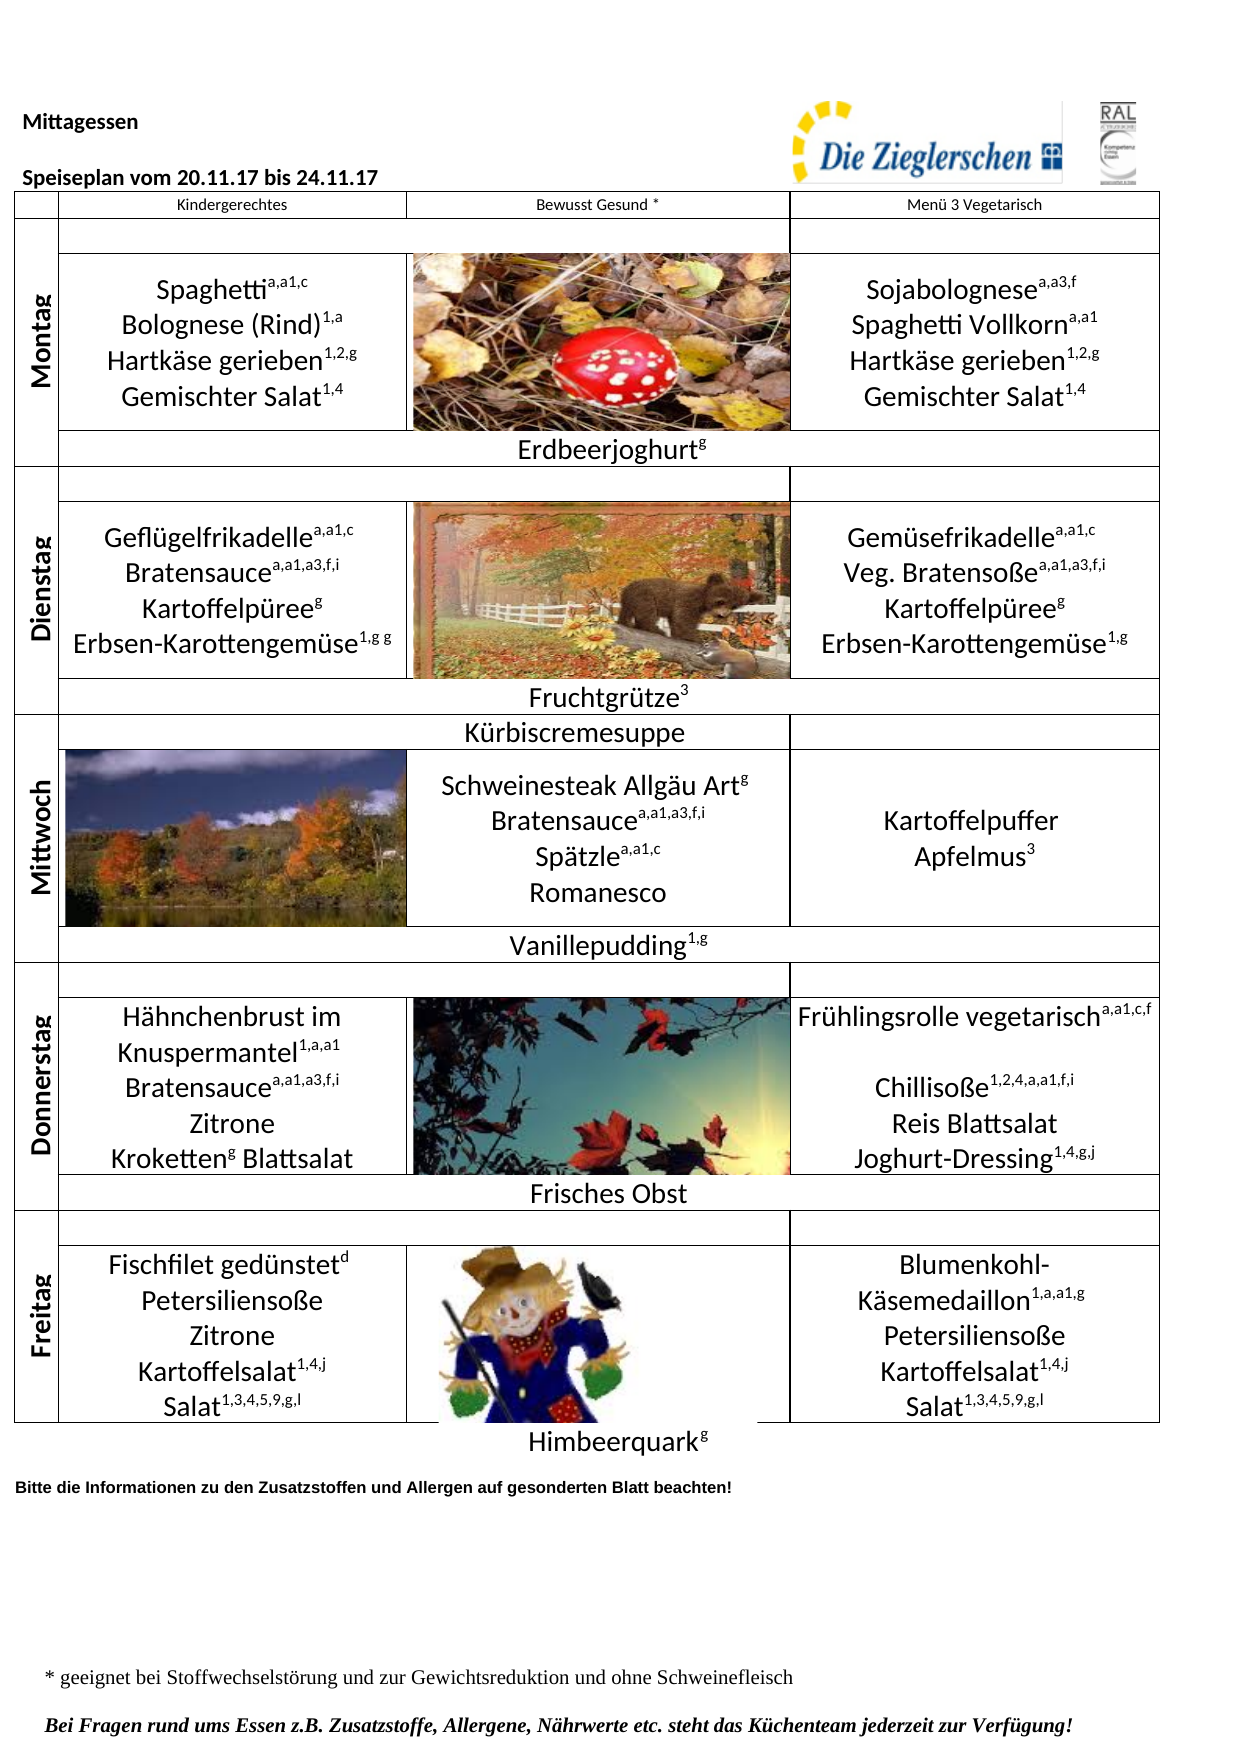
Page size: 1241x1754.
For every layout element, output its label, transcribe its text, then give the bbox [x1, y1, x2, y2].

table_cell Vanillepudding1,g [59, 927, 1159, 962]
picture [438, 1246, 758, 1423]
table_cell [407, 502, 413, 678]
table_cell [407, 1246, 438, 1422]
table_cell Montag [15, 219, 58, 466]
table_cell [407, 254, 413, 430]
table_cell [59, 963, 789, 997]
table_cell [791, 467, 1159, 501]
picture [413, 502, 790, 679]
table_cell [407, 998, 413, 1174]
table_cell Kartoffelpuffer Apfelmus3 [791, 750, 1159, 926]
table_cell Freitag [15, 1211, 58, 1422]
table_cell Frühlingsrolle vegetarischa,a1,c,f Chillisoße1,2,4,a,a1,f,i Reis Blattsalat Joghurt-Dressing1,4,g,j [791, 998, 1159, 1174]
picture [1098, 102, 1137, 180]
table_cell Spaghettia,a1,c Bolognese (Rind)1,a Hartkäse gerieben1,2,g Gemischter Salat1,4 [59, 254, 406, 430]
table_cell Sojabolognesea,a3,f Spaghetti Vollkorna,a1 Hartkäse gerieben1,2,g Gemischter Salat1,4 [791, 254, 1159, 430]
table_cell Donnerstag [15, 963, 58, 1209]
table_header Mittagessen Speiseplan vom 20.11.17 bis 24.11.17 [15, 102, 767, 191]
table_cell Kürbiscremesuppe [59, 715, 789, 749]
table_cell [59, 467, 789, 501]
table_cell [758, 1246, 789, 1422]
table_cell [59, 219, 789, 253]
table_cell [59, 750, 65, 926]
table_cell [791, 1211, 1159, 1245]
table_cell Schweinesteak Allgäu Artg Bratensaucea,a1,a3,f,i Spätzlea,a1,c Romanesco [407, 750, 789, 926]
table_cell Hähnchenbrust im Knuspermantel1,a,a1 Bratensaucea,a1,a3,f,i Zitrone Kroketteng Blattsalat Joghurt-Dressing1,4,g,j [59, 998, 406, 1174]
table_cell [791, 715, 1159, 749]
text Bitte die Informationen zu den Zusatzstoffen und Allergen auf gesonderten Blatt beachten! [15, 1478, 1240, 1497]
table_cell Kindergerechtes [59, 192, 406, 217]
table_cell Gemüsefrikadellea,a1,c Veg. Bratensoßea,a1,a3,f,i Kartoffelpüreeg Erbsen-Karottengemüse1,g [791, 502, 1159, 678]
table_cell Bewusst Gesund * [407, 192, 789, 217]
table_cell Mittwoch [15, 715, 58, 962]
picture [791, 101, 1063, 185]
picture [413, 998, 790, 1175]
text Himbeerquarkg [15, 1423, 1240, 1459]
table_cell Geflügelfrikadellea,a1,c Bratensaucea,a1,a3,f,i Kartoffelpüreeg Erbsen-Karottengemüse1,g g [59, 502, 406, 678]
table_cell Menü 3 Vegetarisch [791, 192, 1159, 217]
picture [413, 253, 790, 431]
table_cell Blumenkohl-Käsemedaillon1,a,a1,g Petersiliensoße Kartoffelsalat1,4,j Salat1,3,4,5,9,g,l [791, 1246, 1159, 1422]
table_cell [15, 192, 58, 217]
table_cell [791, 963, 1159, 997]
table_cell Fischfilet gedünstetd Petersiliensoße Zitrone Kartoffelsalat1,4,j Salat1,3,4,5,9,g,l [59, 1246, 406, 1422]
table_cell [59, 1211, 789, 1245]
table_cell Frisches Obst [59, 1175, 1159, 1209]
table_cell Erdbeerjoghurtg [59, 431, 1159, 466]
table_cell Dienstag [15, 467, 58, 713]
picture [65, 750, 406, 927]
table_cell [791, 219, 1159, 253]
table_header [767, 102, 1159, 191]
table_cell Fruchtgrütze3 [59, 679, 1159, 713]
